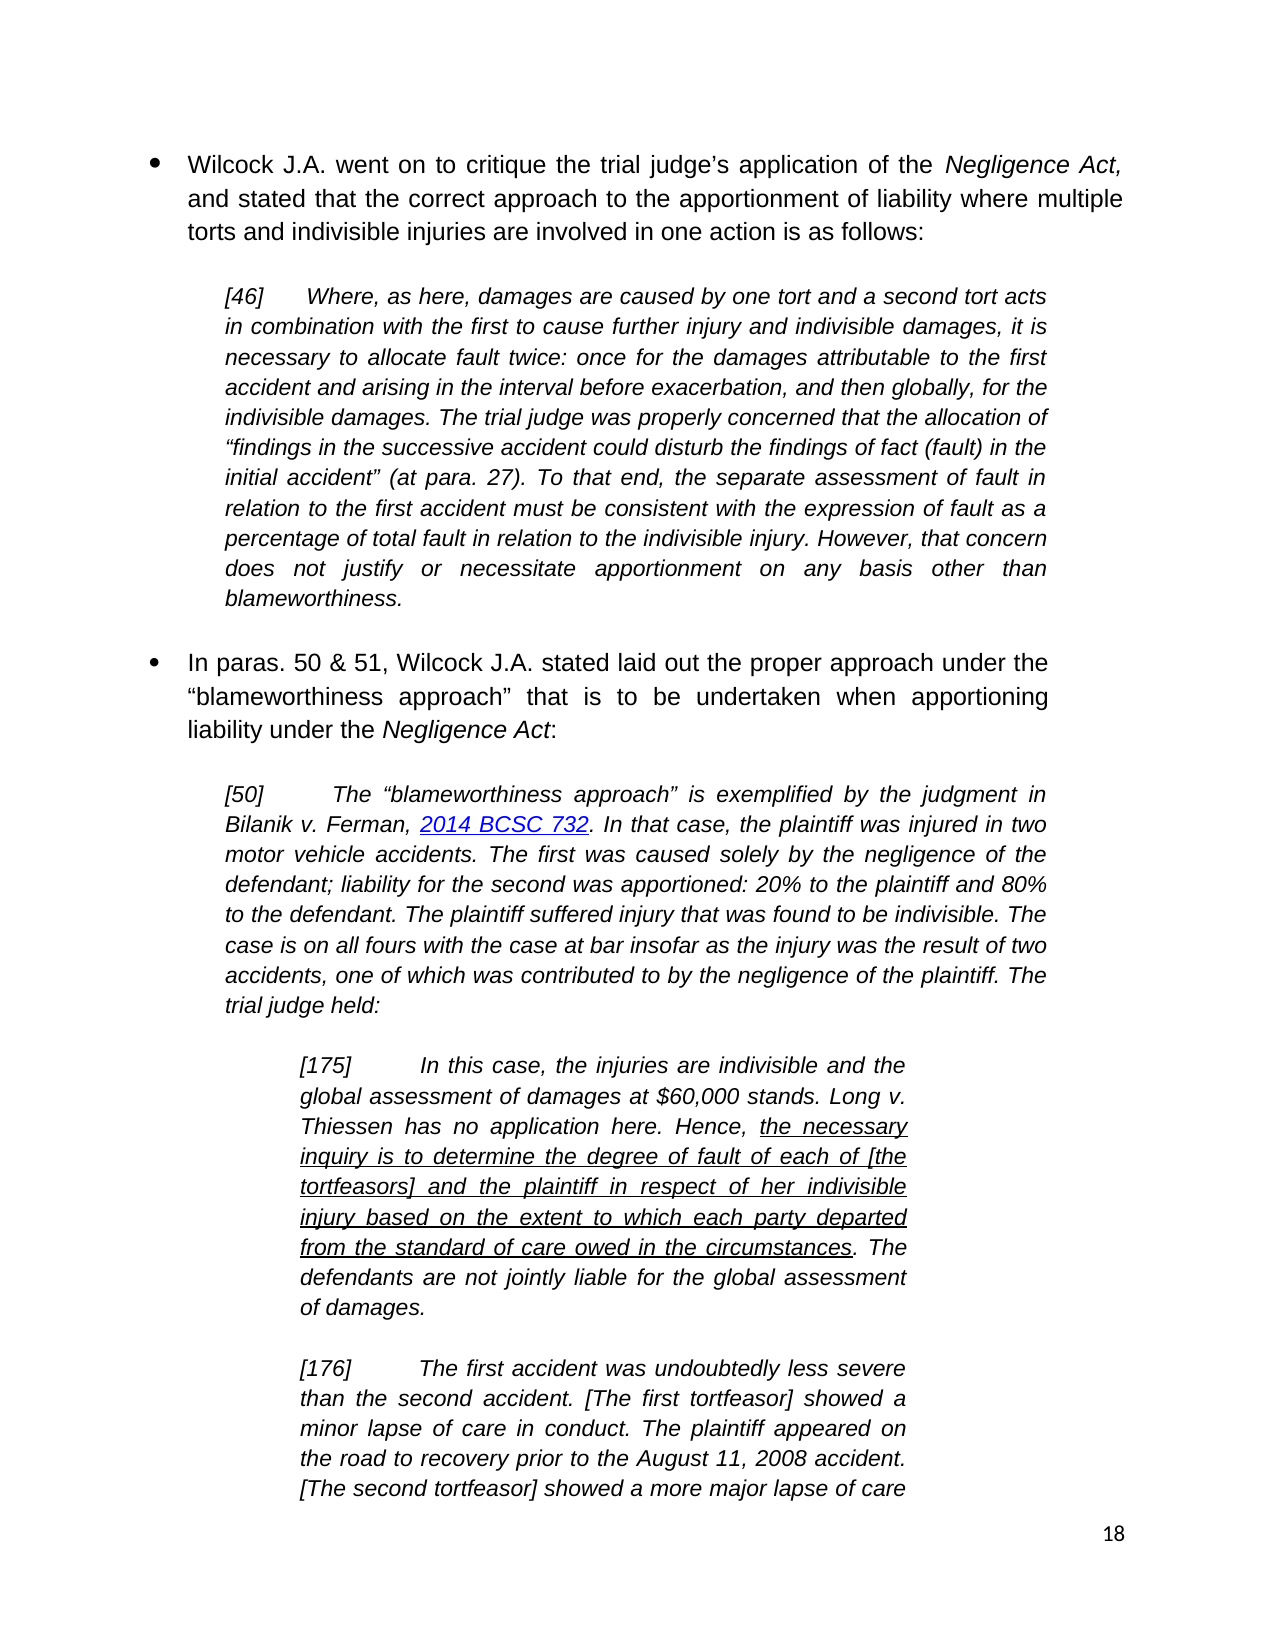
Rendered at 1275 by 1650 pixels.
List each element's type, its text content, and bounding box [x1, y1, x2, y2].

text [300, 1354, 909, 1502]
text [50] The “blameworthiness approach” is exemplified by the judgment in Bilanik v. Ferman, 2014 BCSC 732. In that case, the plaintiff was injured in two motor vehicle accidents. The first was caused solely by the negligence of the defendant; liability for the second was apportioned: 20% to the plaintiff and 80% to the defendant. The plaintiff suffered injury that was found to be indivisible. The case is on all fours with the case at bar insofar as the injury was the result of two accidents, one of which was contributed to by the negligence of the plaintiff. The trial judge held: [225, 781, 1050, 1018]
text [175] In this case, the injuries are indivisible and the global assessment of damages at $60,000 stands. Long v. Thiessen has no application here. Hence, the necessary inquiry is to determine the degree of fault of each of [the tortfeasors] and the plaintiff in respect of her indivisible injury based on the extent to which each party departed from the standard of care owed in the circumstances. The defendants are not jointly liable for the global assessment of damages. [300, 1052, 909, 1321]
list In paras. 50 & 51, Wilcock J.A. stated laid out the proper approach under the “blameworthiness approach” that is to be undertaken when apportioning liability under the Negligence Act: [150, 648, 1050, 743]
list Wilcock J.A. went on to critique the trial judge’s application of the Negligence Act, and stated that the correct approach to the apportionment of liability where multiple torts and indivisible injuries are involved in one action is as follows: [150, 150, 1125, 246]
text [46] Where, as here, damages are caused by one tort and a second tort acts in combination with the first to cause further injury and indivisible damages, it is necessary to allocate fault twice: once for the damages attributable to the first accident and arising in the interval before exacerbation, and then globally, for the indivisible damages. The trial judge was properly concerned that the allocation of “findings in the successive accident could disturb the findings of fact (fault) in the initial accident” (at para. 27). To that end, the separate assessment of fault in relation to the first accident must be consistent with the expression of fault as a percentage of total fault in relation to the indivisible injury. However, that concern does not justify or necessitate apportionment on any basis other than blameworthiness. [225, 283, 1050, 612]
